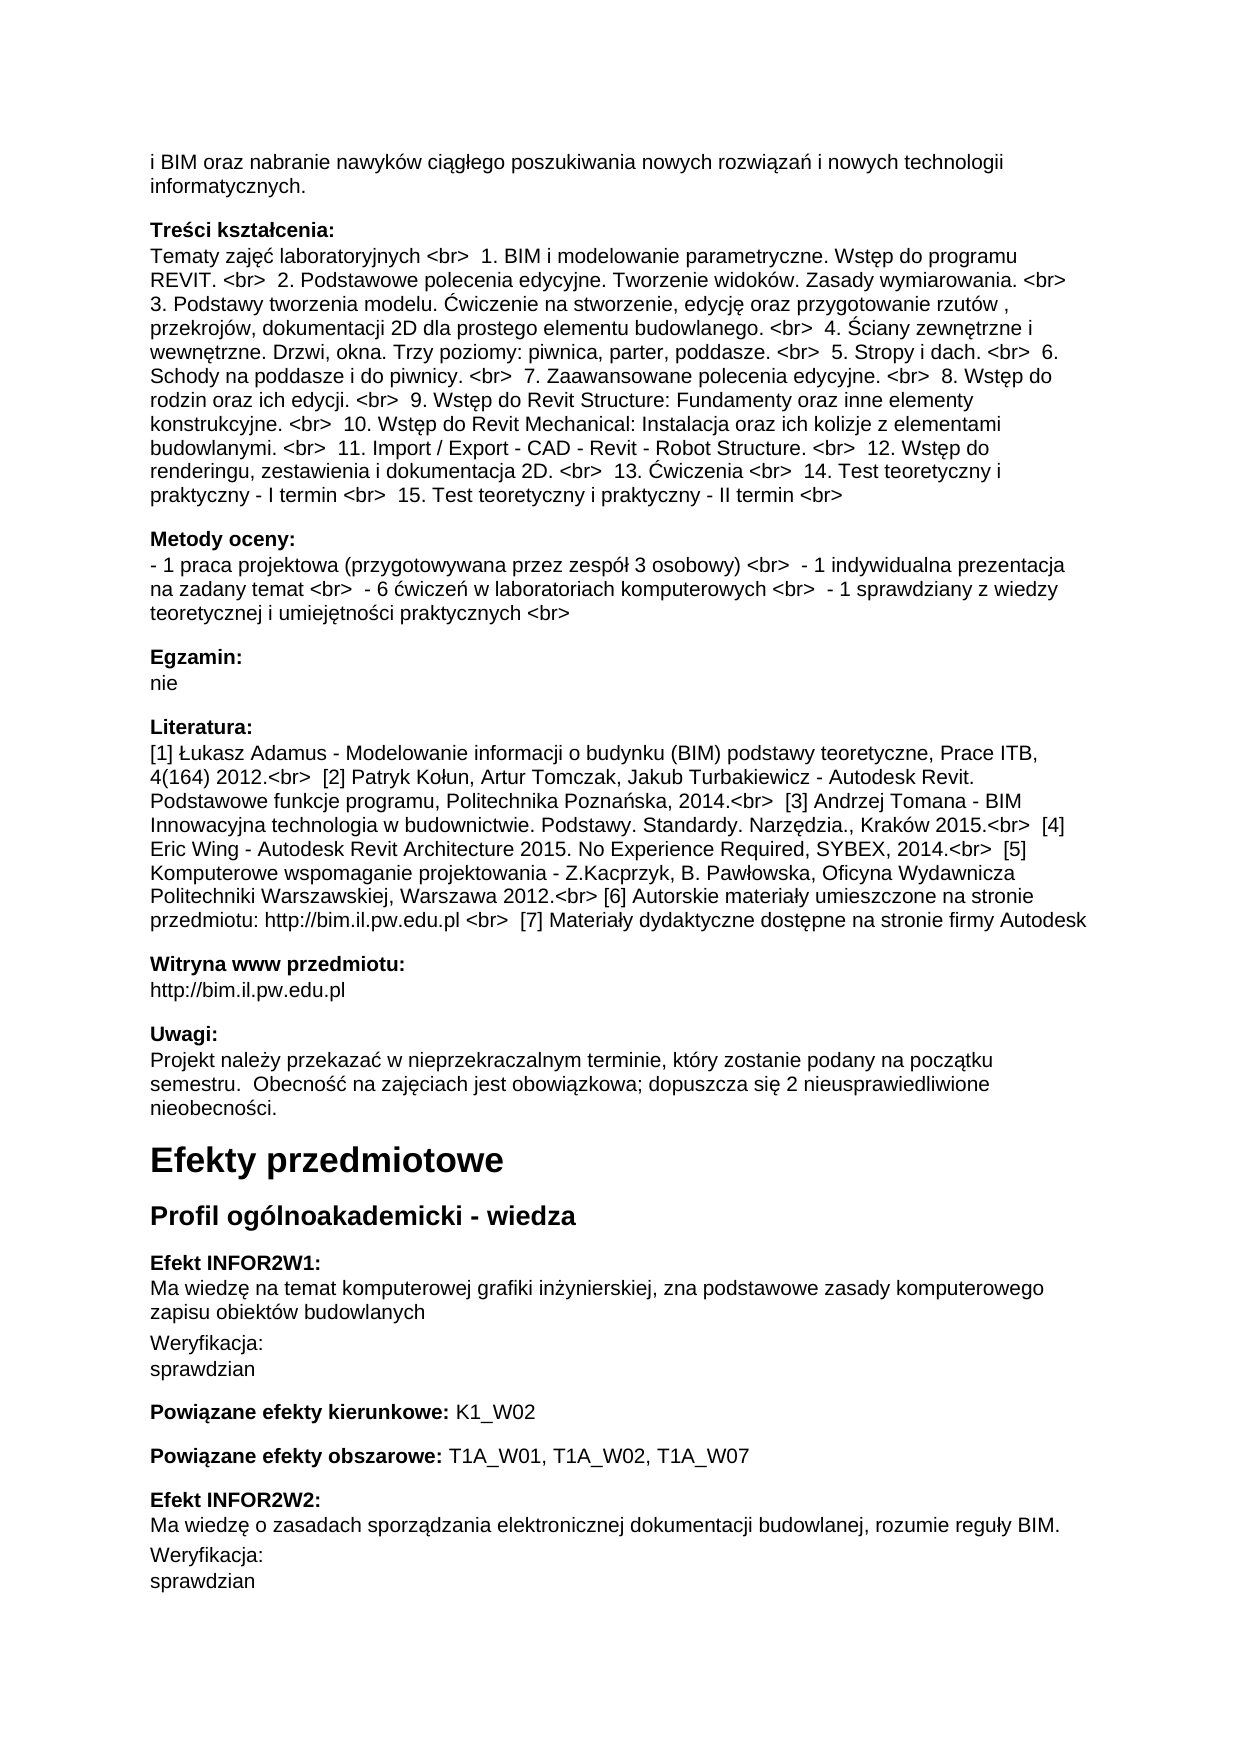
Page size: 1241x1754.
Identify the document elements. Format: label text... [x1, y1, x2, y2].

text sprawdzian [150, 1356, 1090, 1380]
subtitle Efekty przedmiotowe [150, 1139, 1090, 1180]
text Egzamin: [150, 645, 1090, 669]
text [150, 150, 1090, 198]
text Literatura: [150, 714, 1090, 738]
text [1] Łukasz Adamus - Modelowanie informacji o budynku (BIM) podstawy teoretyczne, Prace ITB, 4(164) 2012.<br> [2] Patryk Kołun, Artur Tomczak, Jakub Turbakiewicz - Autodesk Revit. Podstawowe funkcje programu, Politechnika Poznańska, 2014.<br> [3] Andrzej Tomana - BIM Innowacyjna technologia w budownictwie. Podstawy. Standardy. Narzędzia., Kraków 2015.<br> [4] Eric Wing - Autodesk Revit Architecture 2015. No Experience Required, SYBEX, 2014.<br> [5] Komputerowe wspomaganie projektowania - Z.Kacprzyk, B. Pawłowska, Oficyna Wydawnicza Politechniki Warszawskiej, Warszawa 2012.<br> [6] Autorskie materiały umieszczone na stronie przedmiotu: http://bim.il.pw.edu.pl <br> [7] Materiały dydaktyczne dostępne na stronie firmy Autodesk [150, 741, 1090, 932]
text Tematy zajęć laboratoryjnych <br> 1. BIM i modelowanie parametryczne. Wstęp do programu REVIT. <br> 2. Podstawowe polecenia edycyjne. Tworzenie widoków. Zasady wymiarowania. <br> 3. Podstawy tworzenia modelu. Ćwiczenie na stworzenie, edycję oraz przygotowanie rzutów , przekrojów, dokumentacji 2D dla prostego elementu budowlanego. <br> 4. Ściany zewnętrzne i wewnętrzne. Drzwi, okna. Trzy poziomy: piwnica, parter, poddasze. <br> 5. Stropy i dach. <br> 6. Schody na poddasze i do piwnicy. <br> 7. Zaawansowane polecenia edycyjne. <br> 8. Wstęp do rodzin oraz ich edycji. <br> 9. Wstęp do Revit Structure: Fundamenty oraz inne elementy konstrukcyjne. <br> 10. Wstęp do Revit Mechanical: Instalacja oraz ich kolizje z elementami budowlanymi. <br> 11. Import / Export - CAD - Revit - Robot Structure. <br> 12. Wstęp do renderingu, zestawienia i dokumentacja 2D. <br> 13. Ćwiczenia <br> 14. Test teoretyczny i praktyczny - I termin <br> 15. Test teoretyczny i praktyczny - II termin <br> [150, 244, 1090, 507]
subtitle Profil ogólnoakademicki - wiedza [150, 1200, 1090, 1231]
text Projekt należy przekazać w nieprzekraczalnym terminie, który zostanie podany na początku semestru. Obecność na zajęciach jest obowiązkowa; dopuszcza się 2 nieusprawiedliwione nieobecności. [150, 1048, 1090, 1120]
text Efekt INFOR2W2: [150, 1488, 1090, 1512]
text - 1 praca projektowa (przygotowywana przez zespół 3 osobowy) <br> - 1 indywidualna prezentacja na zadany temat <br> - 6 ćwiczeń w laboratoriach komputerowych <br> - 1 sprawdziany z wiedzy teoretycznej i umiejętności praktycznych <br> [150, 553, 1090, 625]
text Ma wiedzę o zasadach sporządzania elektronicznej dokumentacji budowlanej, rozumie reguły BIM. [150, 1513, 1090, 1537]
text Witryna www przedmiotu: [150, 952, 1090, 976]
text sprawdzian [150, 1569, 1090, 1593]
text Efekt INFOR2W1: [150, 1251, 1090, 1275]
text nie [150, 671, 1090, 695]
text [150, 1444, 1090, 1468]
text Ma wiedzę na temat komputerowej grafiki inżynierskiej, zna podstawowe zasady komputerowego zapisu obiektów budowlanych [150, 1276, 1090, 1324]
text Weryfikacja: [150, 1330, 1090, 1354]
text http://bim.il.pw.edu.pl [150, 978, 1090, 1002]
text Weryfikacja: [150, 1543, 1090, 1567]
text Uwagi: [150, 1022, 1090, 1046]
text Treści kształcenia: [150, 218, 1090, 242]
text Powiązane efekty kierunkowe: K1_W02 [150, 1400, 1090, 1424]
text Metody oceny: [150, 527, 1090, 551]
